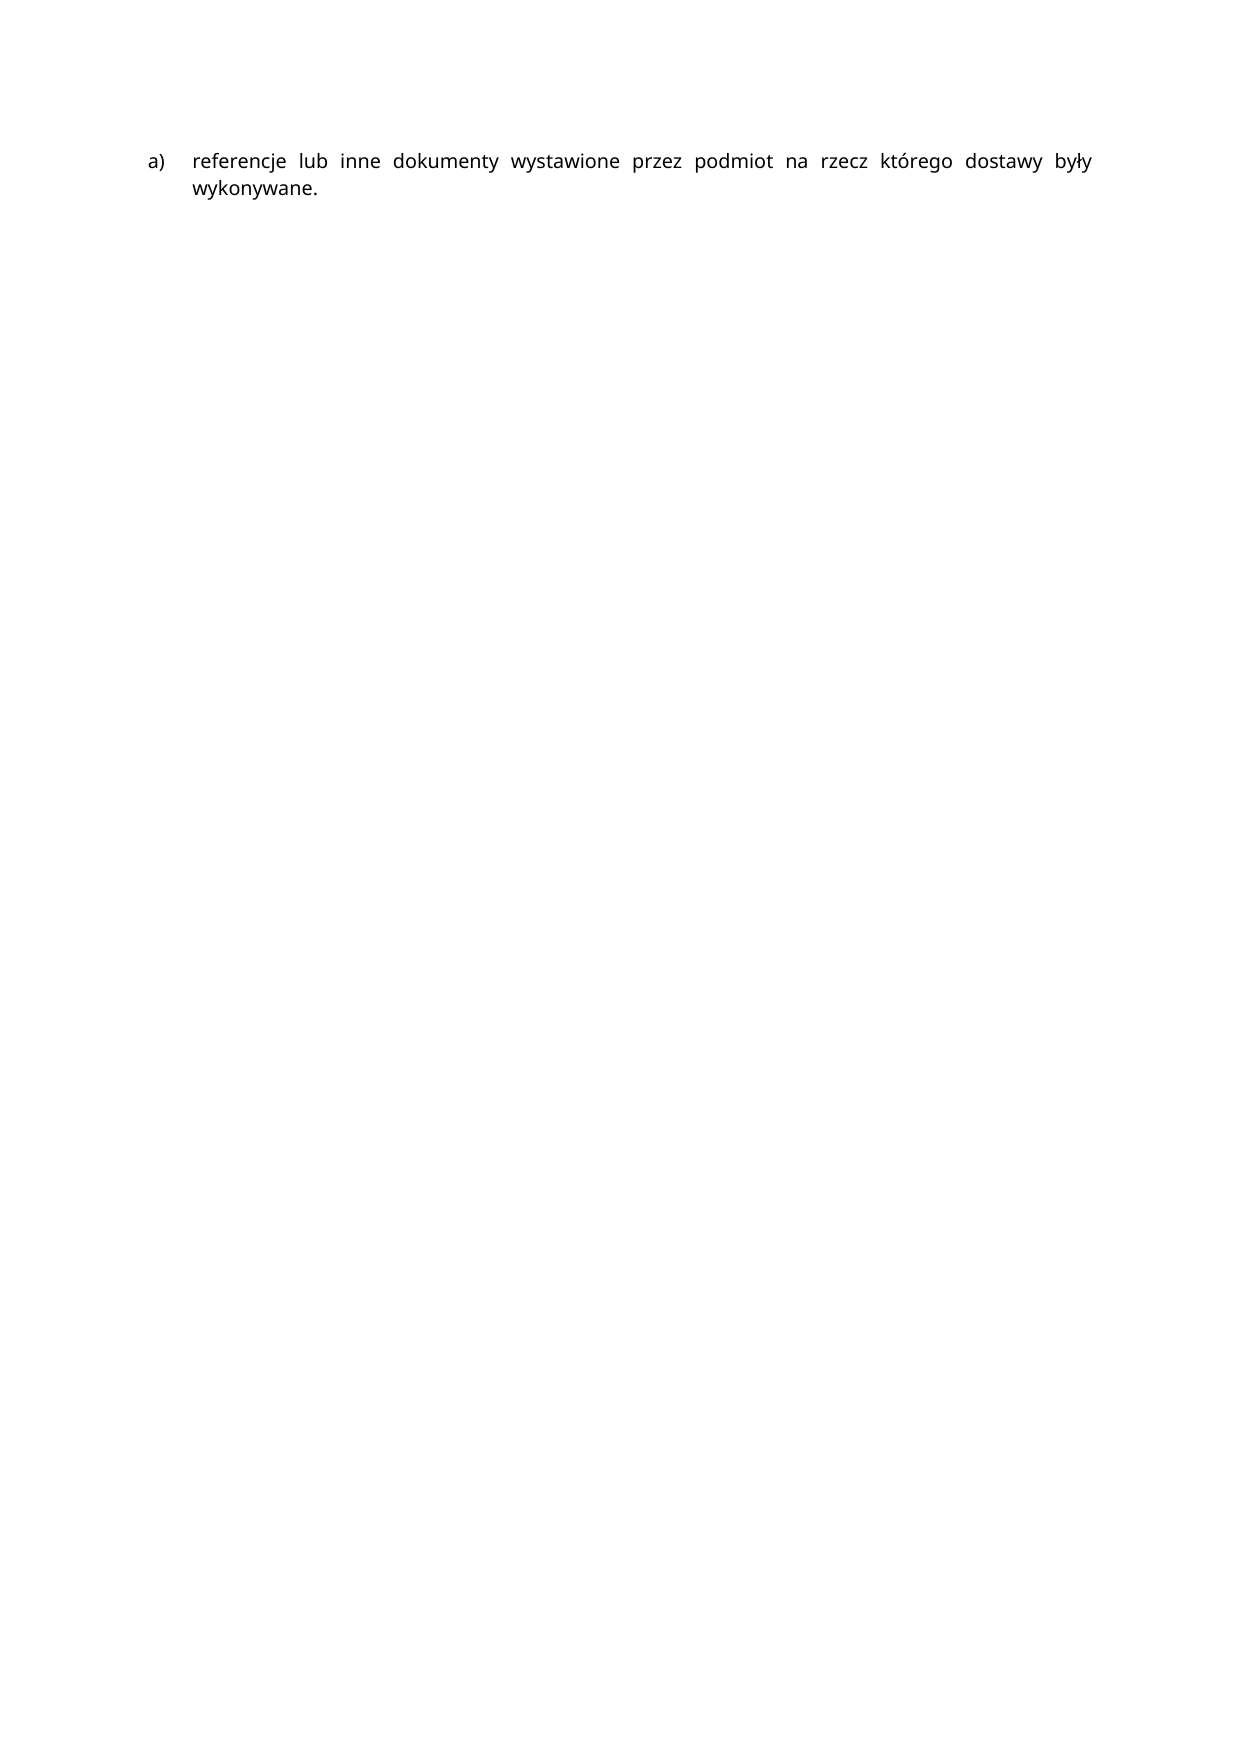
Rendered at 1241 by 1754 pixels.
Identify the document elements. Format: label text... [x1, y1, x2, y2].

text a) referencje lub inne dokumenty wystawione przez podmiot na rzecz którego dostawy były wykonywane. [148, 148, 1093, 202]
